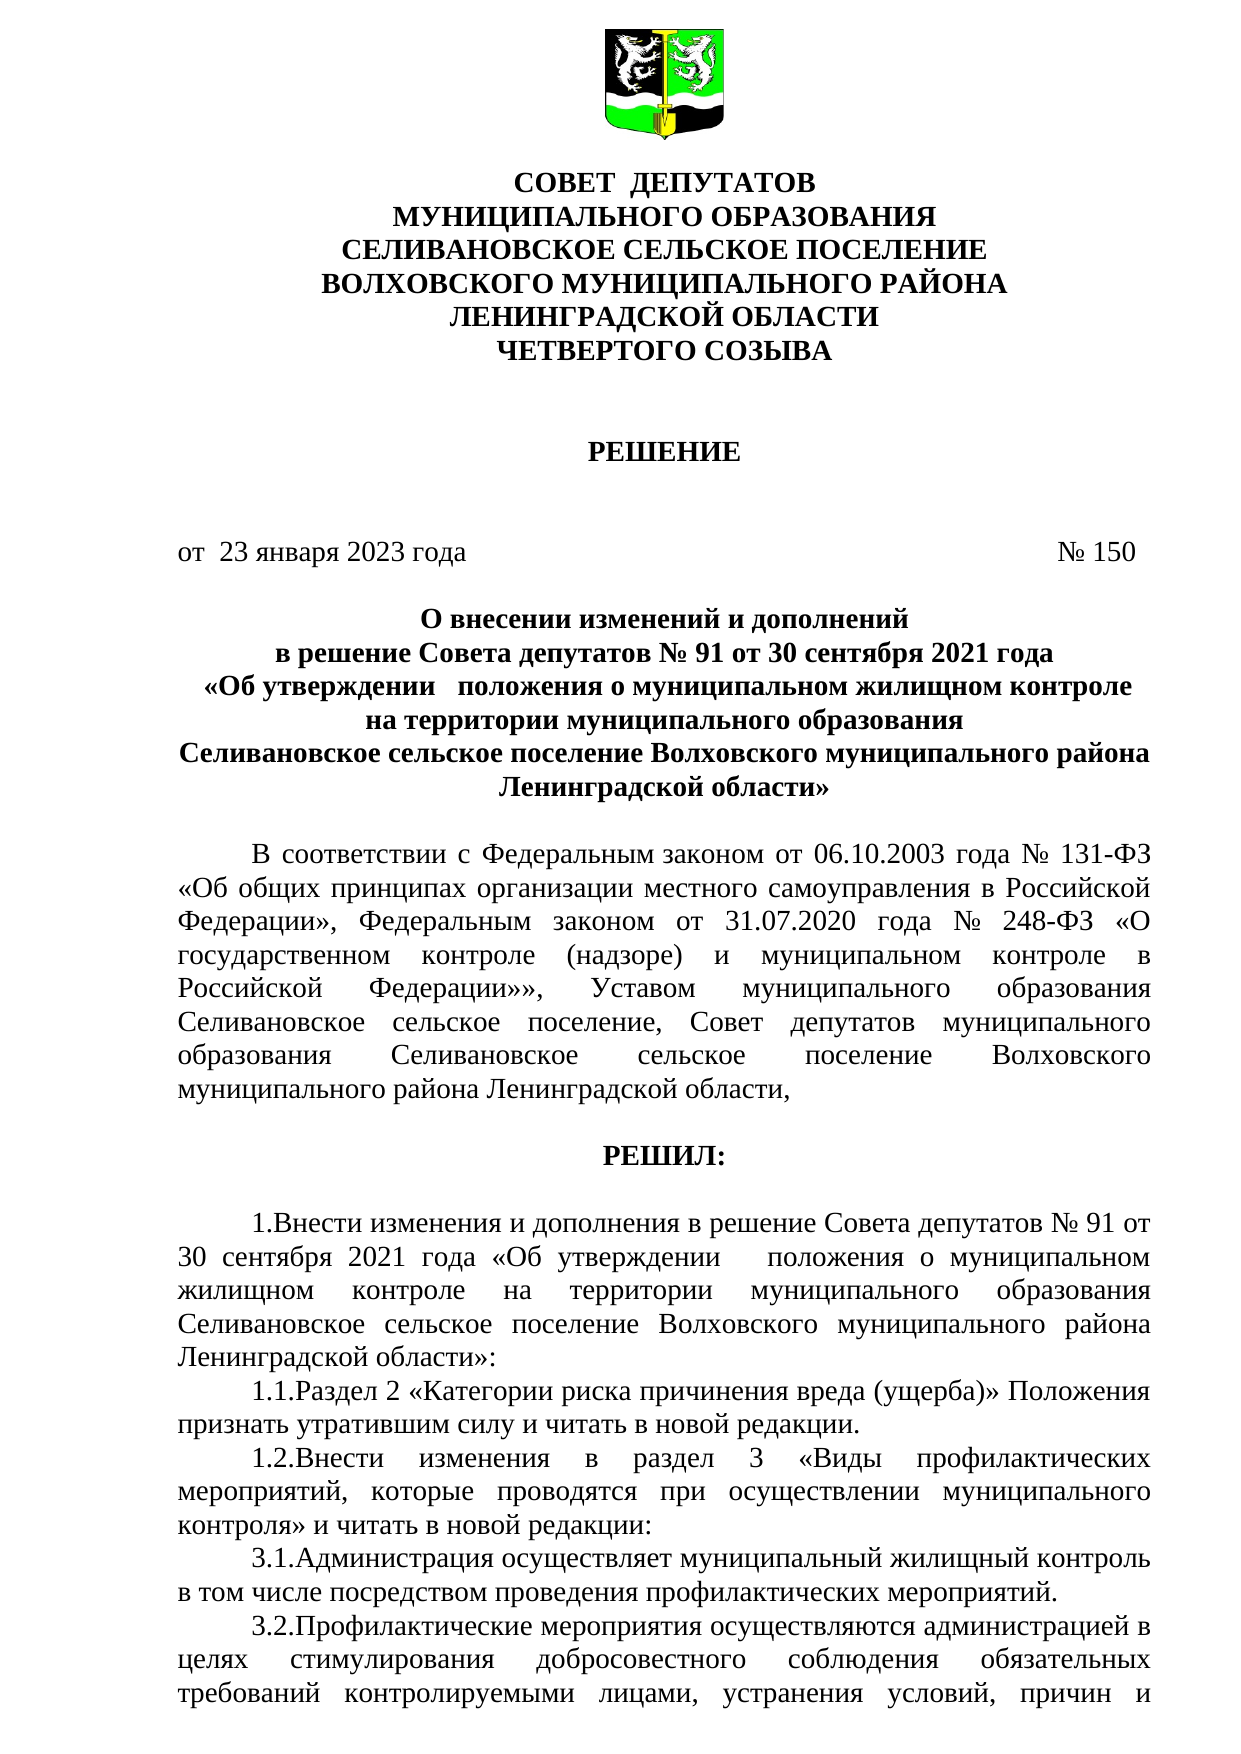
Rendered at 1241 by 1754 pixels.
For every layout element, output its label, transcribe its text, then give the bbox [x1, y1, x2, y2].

text 1.Внести изменения и дополнения в решение Совета депутатов № 91 от 30 сентября 2021 года «Об утверждении положения о муниципальном жилищном контроле на территории муниципального образования Селивановское сельское поселение Волховского муниципального района Ленинградской области»: [177, 1205, 1152, 1373]
title ВОЛХОВСКОГО МУНИЦИПАЛЬНОГО РАЙОНА [177, 266, 1152, 299]
picture [605, 29, 724, 140]
text в решение Совета депутатов № 91 от 30 сентября 2021 года [177, 635, 1152, 668]
title СОВЕТ ДЕПУТАТОВ [177, 165, 1152, 199]
text В соответствии с Федеральным законом от 06.10.2003 года № 131-ФЗ «Об общих принципах организации местного самоуправления в Российской Федерации», Федеральным законом от 31.07.2020 года № 248-ФЗ «О государственном контроле (надзоре) и муниципальном контроле в Российской Федерации»», Уставом муниципального образования Селивановское сельское поселение, Совет депутатов муниципального образования Селивановское сельское поселение Волховского муниципального района Ленинградской области, [177, 836, 1152, 1104]
title ЛЕНИНГРАДСКОЙ ОБЛАСТИ [177, 299, 1152, 333]
text «Об утверждении положения о муниципальном жилищном контроле на территории муниципального образования [177, 668, 1152, 736]
title ЧЕТВЕРТОГО СОЗЫВА [177, 333, 1152, 367]
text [177, 1608, 1152, 1708]
text 1.2.Внести изменения в раздел 3 «Виды профилактических мероприятий, которые проводятся при осуществлении муниципального контроля» и читать в новой редакции: [177, 1440, 1152, 1541]
text О внесении изменений и дополнений [177, 601, 1152, 635]
text 3.1.Администрация осуществляет муниципальный жилищный контроль в том числе посредством проведения профилактических мероприятий. [177, 1541, 1152, 1608]
text 1.1.Раздел 2 «Категории риска причинения вреда (ущерба)» Положения признать утратившим силу и читать в новой редакции. [177, 1373, 1152, 1440]
text Селивановское сельское поселение Волховского муниципального района Ленинградской области» [177, 736, 1152, 803]
title МУНИЦИПАЛЬНОГО ОБРАЗОВАНИЯ СЕЛИВАНОВСКОЕ СЕЛЬСКОЕ ПОСЕЛЕНИЕ [177, 199, 1152, 266]
text РЕШИЛ: [177, 1138, 1152, 1172]
text РЕШЕНИЕ [177, 434, 1152, 467]
text от 23 января 2023 года № 150 [177, 534, 1152, 568]
